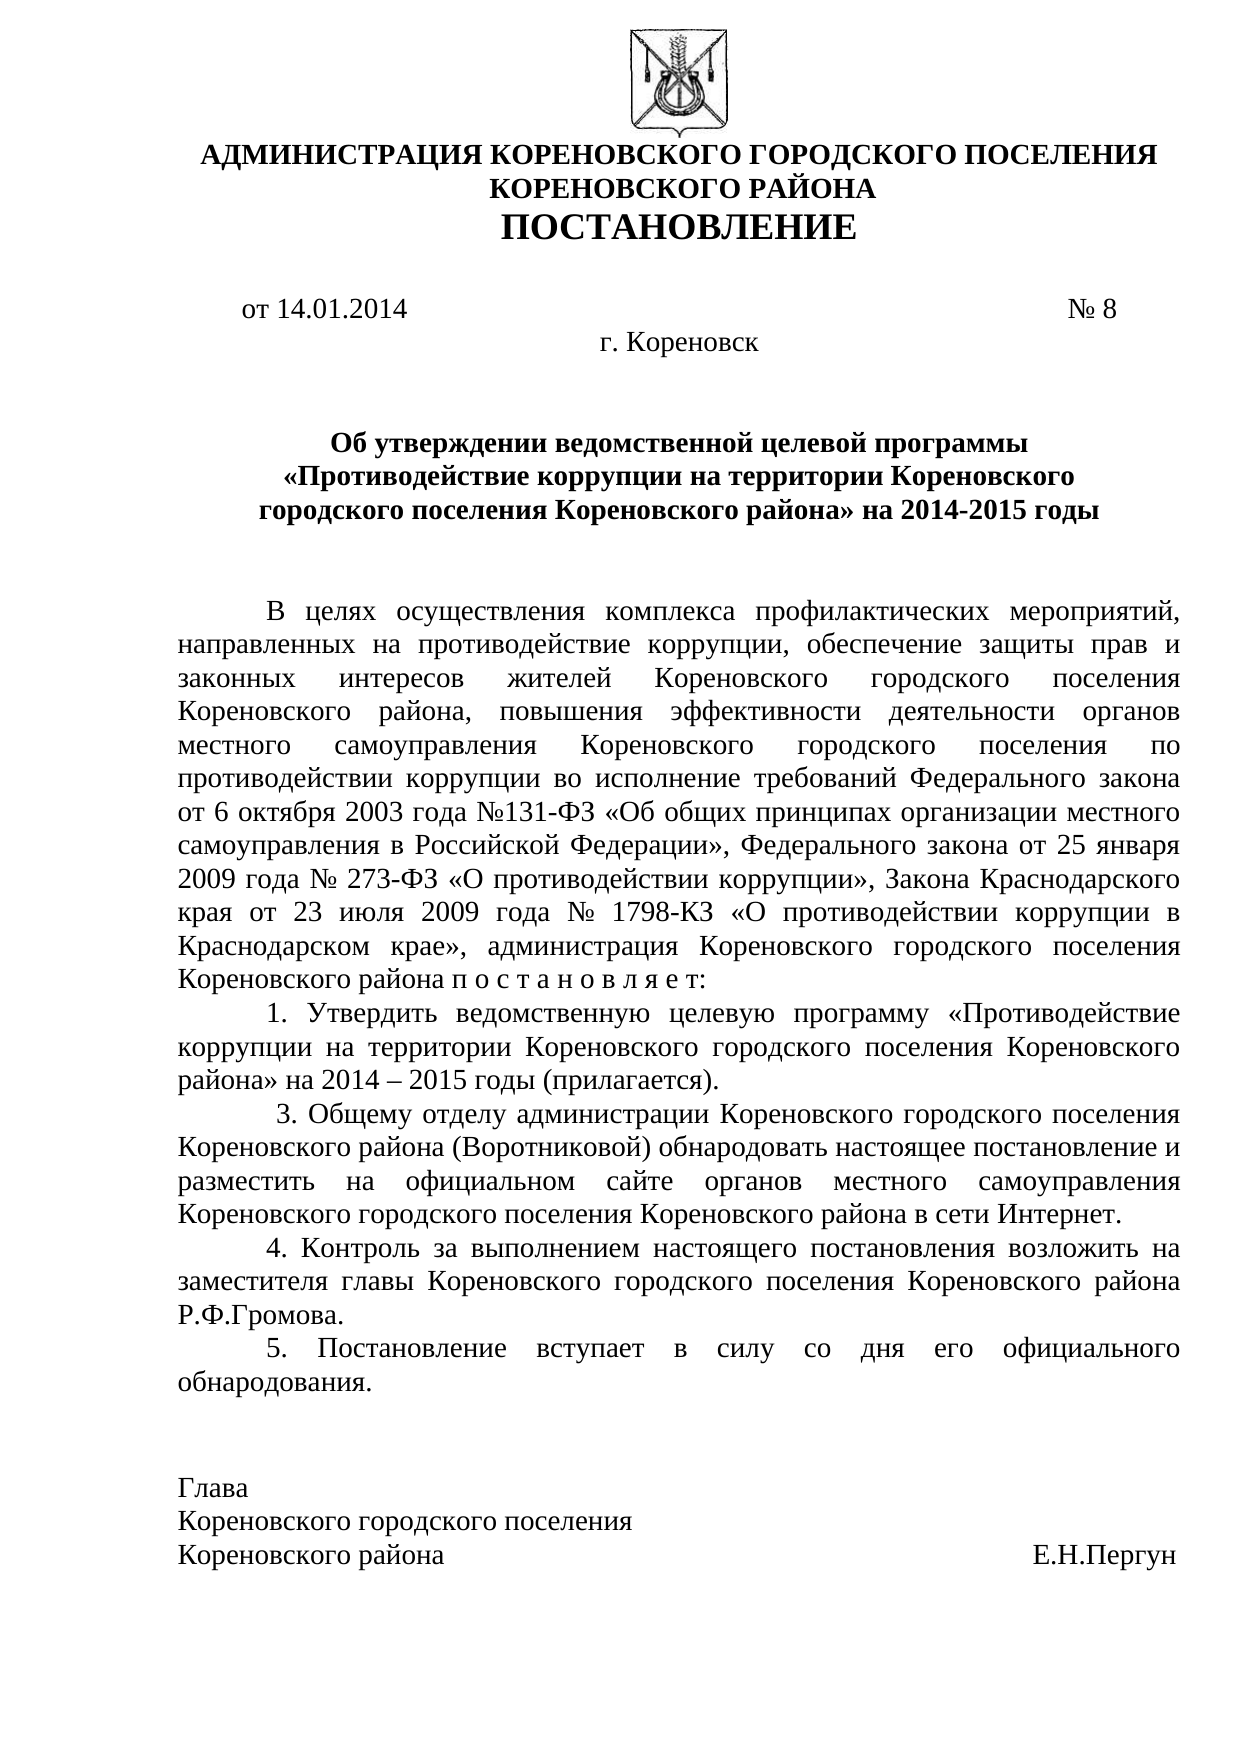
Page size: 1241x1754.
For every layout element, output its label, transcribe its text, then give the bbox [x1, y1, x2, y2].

text В целях осуществления комплекса профилактических мероприятий, направленных на противодействие коррупции, обеспечение защиты прав и законных интересов жителей Кореновского городского поселения Кореновского района, повышения эффективности деятельности органов местного самоуправления Кореновского городского поселения по противодействии коррупции во исполнение требований Федерального закона от 6 октября 2003 года №131-ФЗ «Об общих принципах организации местного самоуправления в Российской Федерации», Федерального закона от 25 января 2009 года № 273-ФЗ «О противодействии коррупции», Закона Краснодарского края от 23 июля 2009 года № 1798-КЗ «О противодействии коррупции в Краснодарском крае», администрация Кореновского городского поселения Кореновского района п о с т а н о в л я е т: [177, 593, 1181, 995]
text ПОСТАНОВЛЕНИЕ [177, 204, 1181, 248]
text 3. Общему отделу администрации Кореновского городского поселения Кореновского района (Воротниковой) обнародовать настоящее постановление и разместить на официальном сайте органов местного самоуправления Кореновского городского поселения Кореновского района в сети Интернет. [177, 1096, 1181, 1230]
text АДМИНИСТРАЦИЯ КОРЕНОВСКОГО ГОРОДСКОГО ПОСЕЛЕНИЯ [177, 137, 1181, 171]
text Кореновского городского поселения [177, 1503, 1181, 1537]
text Об утверждении ведомственной целевой программы [177, 425, 1181, 458]
picture [630, 29, 729, 138]
text г. Кореновск [177, 324, 1181, 358]
text 5. Постановление вступает в силу со дня его официального обнародования. [177, 1331, 1181, 1398]
text «Противодействие коррупции на территории Кореновского [177, 458, 1181, 492]
text городского поселения Кореновского района» на 2014-2015 годы [177, 492, 1181, 526]
text 1. Утвердить ведомственную целевую программу «Противодействие коррупции на территории Кореновского городского поселения Кореновского района» на 2014 – 2015 годы (прилагается). [177, 995, 1181, 1096]
text Кореновского района Е.Н.Пергун [177, 1537, 1181, 1570]
text 4. Контроль за выполнением настоящего постановления возложить на заместителя главы Кореновского городского поселения Кореновского района Р.Ф.Громова. [177, 1230, 1181, 1331]
text Глава [177, 1470, 1181, 1503]
text КОРЕНОВСКОГО РАЙОНА [177, 171, 1181, 204]
text от 14.01.2014 № 8 [177, 291, 1181, 324]
